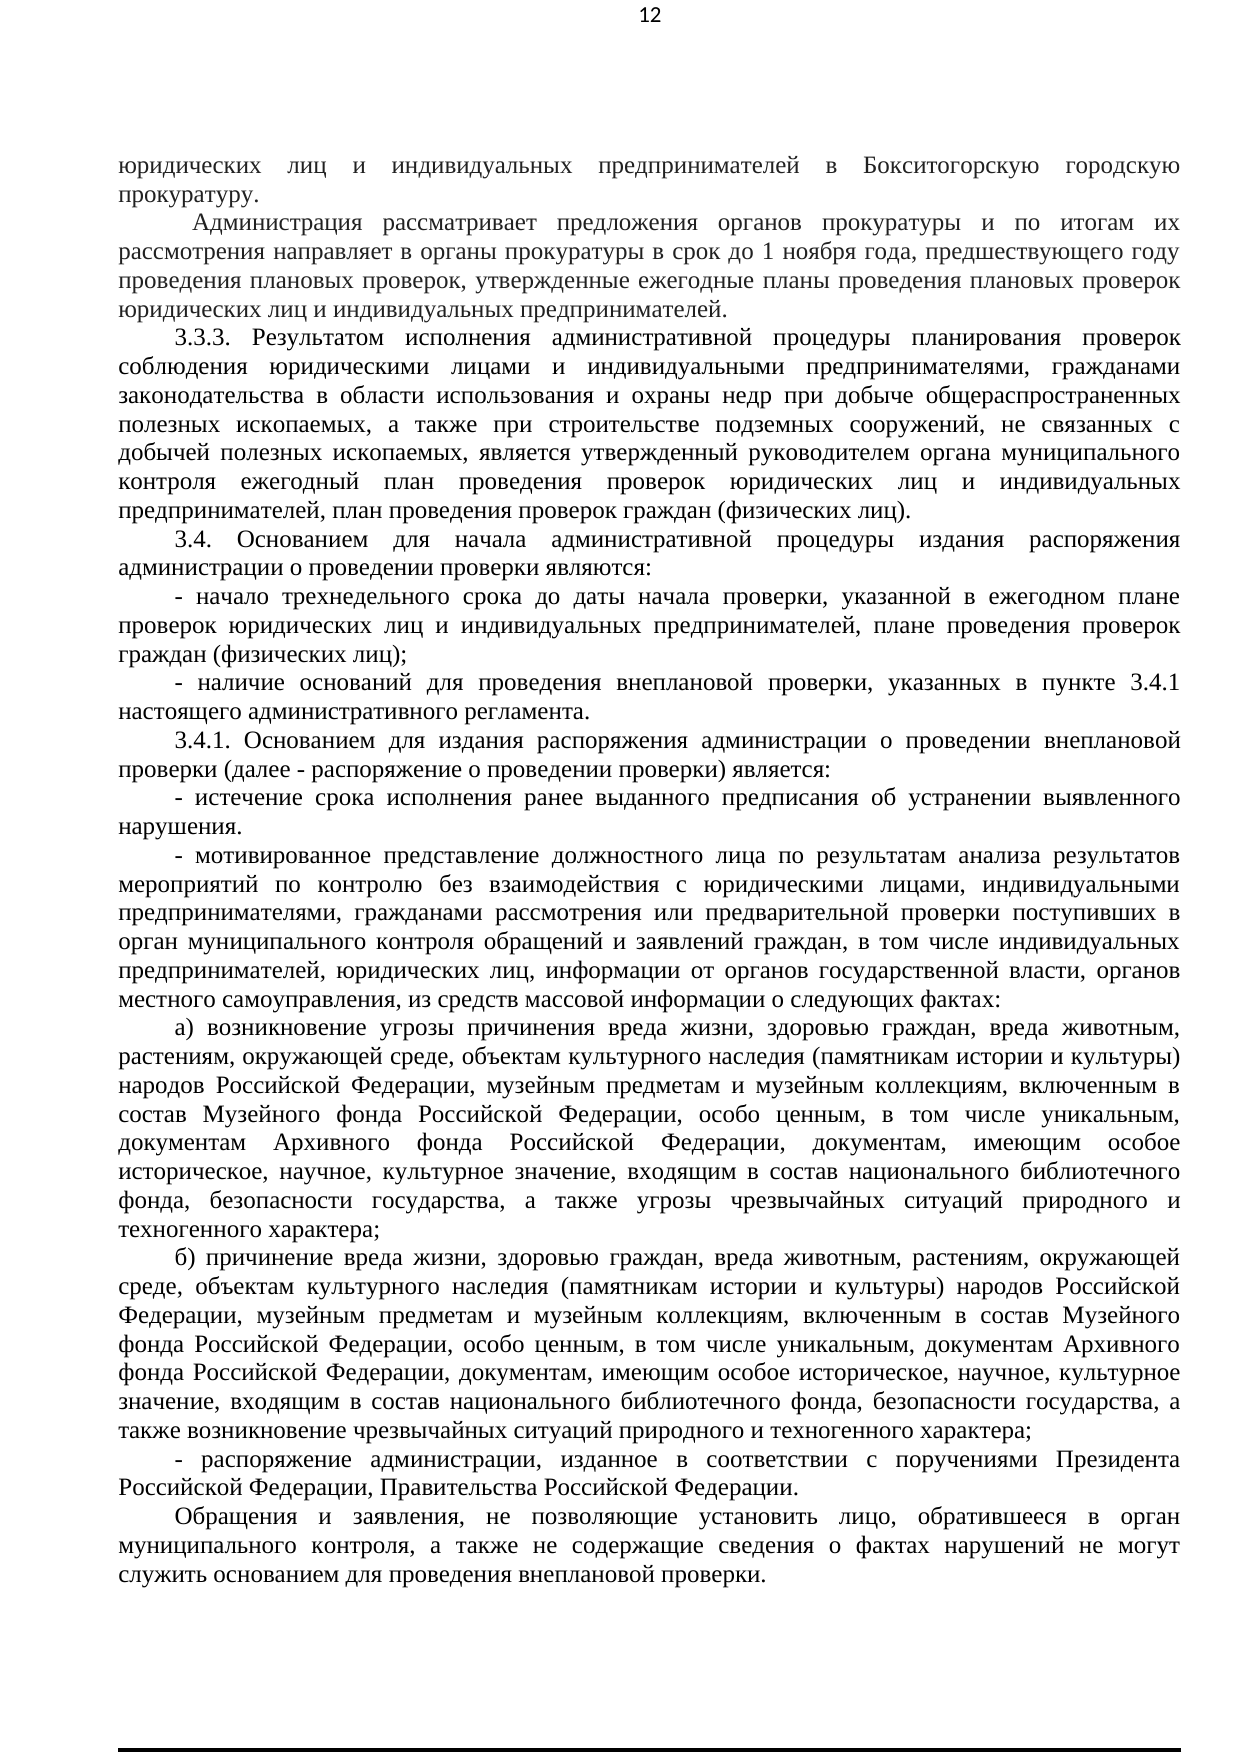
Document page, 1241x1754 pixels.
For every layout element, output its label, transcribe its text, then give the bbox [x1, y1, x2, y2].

text - распоряжение администрации, изданное в соответствии с поручениями Президента Российской Федерации, Правительства Российской Федерации. [118, 1444, 1181, 1501]
text б) причинение вреда жизни, здоровью граждан, вреда животным, растениям, окружающей среде, объектам культурного наследия (памятникам истории и культуры) народов Российской Федерации, музейным предметам и музейным коллекциям, включенным в состав Музейного фонда Российской Федерации, особо ценным, в том числе уникальным, документам Архивного фонда Российской Федерации, документам, имеющим особое историческое, научное, культурное значение, входящим в состав национального библиотечного фонда, безопасности государства, а также возникновение чрезвычайных ситуаций природного и техногенного характера; [118, 1242, 1181, 1444]
text - мотивированное представление должностного лица по результатам анализа результатов мероприятий по контролю без взаимодействия с юридическими лицами, индивидуальными предпринимателями, гражданами рассмотрения или предварительной проверки поступивших в орган муниципального контроля обращений и заявлений граждан, в том числе индивидуальных предпринимателей, юридических лиц, информации от органов государственной власти, органов местного самоуправления, из средств массовой информации о следующих фактах: [118, 840, 1181, 1012]
text - начало трехнедельного срока до даты начала проверки, указанной в ежегодном плане проверок юридических лиц и индивидуальных предпринимателей, плане проведения проверок граждан (физических лиц); [118, 581, 1181, 667]
text 3.3.3. Результатом исполнения административной процедуры планирования проверок соблюдения юридическими лицами и индивидуальными предпринимателями, гражданами законодательства в области использования и охраны недр при добыче общераспространенных полезных ископаемых, а также при строительстве подземных сооружений, не связанных с добычей полезных ископаемых, является утвержденный руководителем органа муниципального контроля ежегодный план проведения проверок юридических лиц и индивидуальных предпринимателей, план проведения проверок граждан (физических лиц). [118, 322, 1181, 524]
text а) возникновение угрозы причинения вреда жизни, здоровью граждан, вреда животным, растениям, окружающей среде, объектам культурного наследия (памятникам истории и культуры) народов Российской Федерации, музейным предметам и музейным коллекциям, включенным в состав Музейного фонда Российской Федерации, особо ценным, в том числе уникальным, документам Архивного фонда Российской Федерации, документам, имеющим особое историческое, научное, культурное значение, входящим в состав национального библиотечного фонда, безопасности государства, а также угрозы чрезвычайных ситуаций природного и техногенного характера; [118, 1012, 1181, 1242]
text 3.4. Основанием для начала административной процедуры издания распоряжения администрации о проведении проверки являются: [118, 524, 1181, 581]
text Обращения и заявления, не позволяющие установить лицо, обратившееся в орган муниципального контроля, а также не содержащие сведения о фактах нарушений не могут служить основанием для проведения внеплановой проверки. [118, 1501, 1181, 1587]
text - наличие оснований для проведения внеплановой проверки, указанных в пункте 3.4.1 настоящего административного регламента. [118, 667, 1181, 725]
text 3.4.1. Основанием для издания распоряжения администрации о проведении внеплановой проверки (далее - распоряжение о проведении проверки) является: [118, 725, 1181, 782]
text Администрация рассматривает предложения органов прокуратуры и по итогам их рассмотрения направляет в органы прокуратуры в срок до 1 ноября года, предшествующего году проведения плановых проверок, утвержденные ежегодные планы проведения плановых проверок юридических лиц и индивидуальных предпринимателей. [118, 207, 1181, 322]
text - истечение срока исполнения ранее выданного предписания об устранении выявленного нарушения. [118, 782, 1181, 840]
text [118, 150, 1181, 207]
